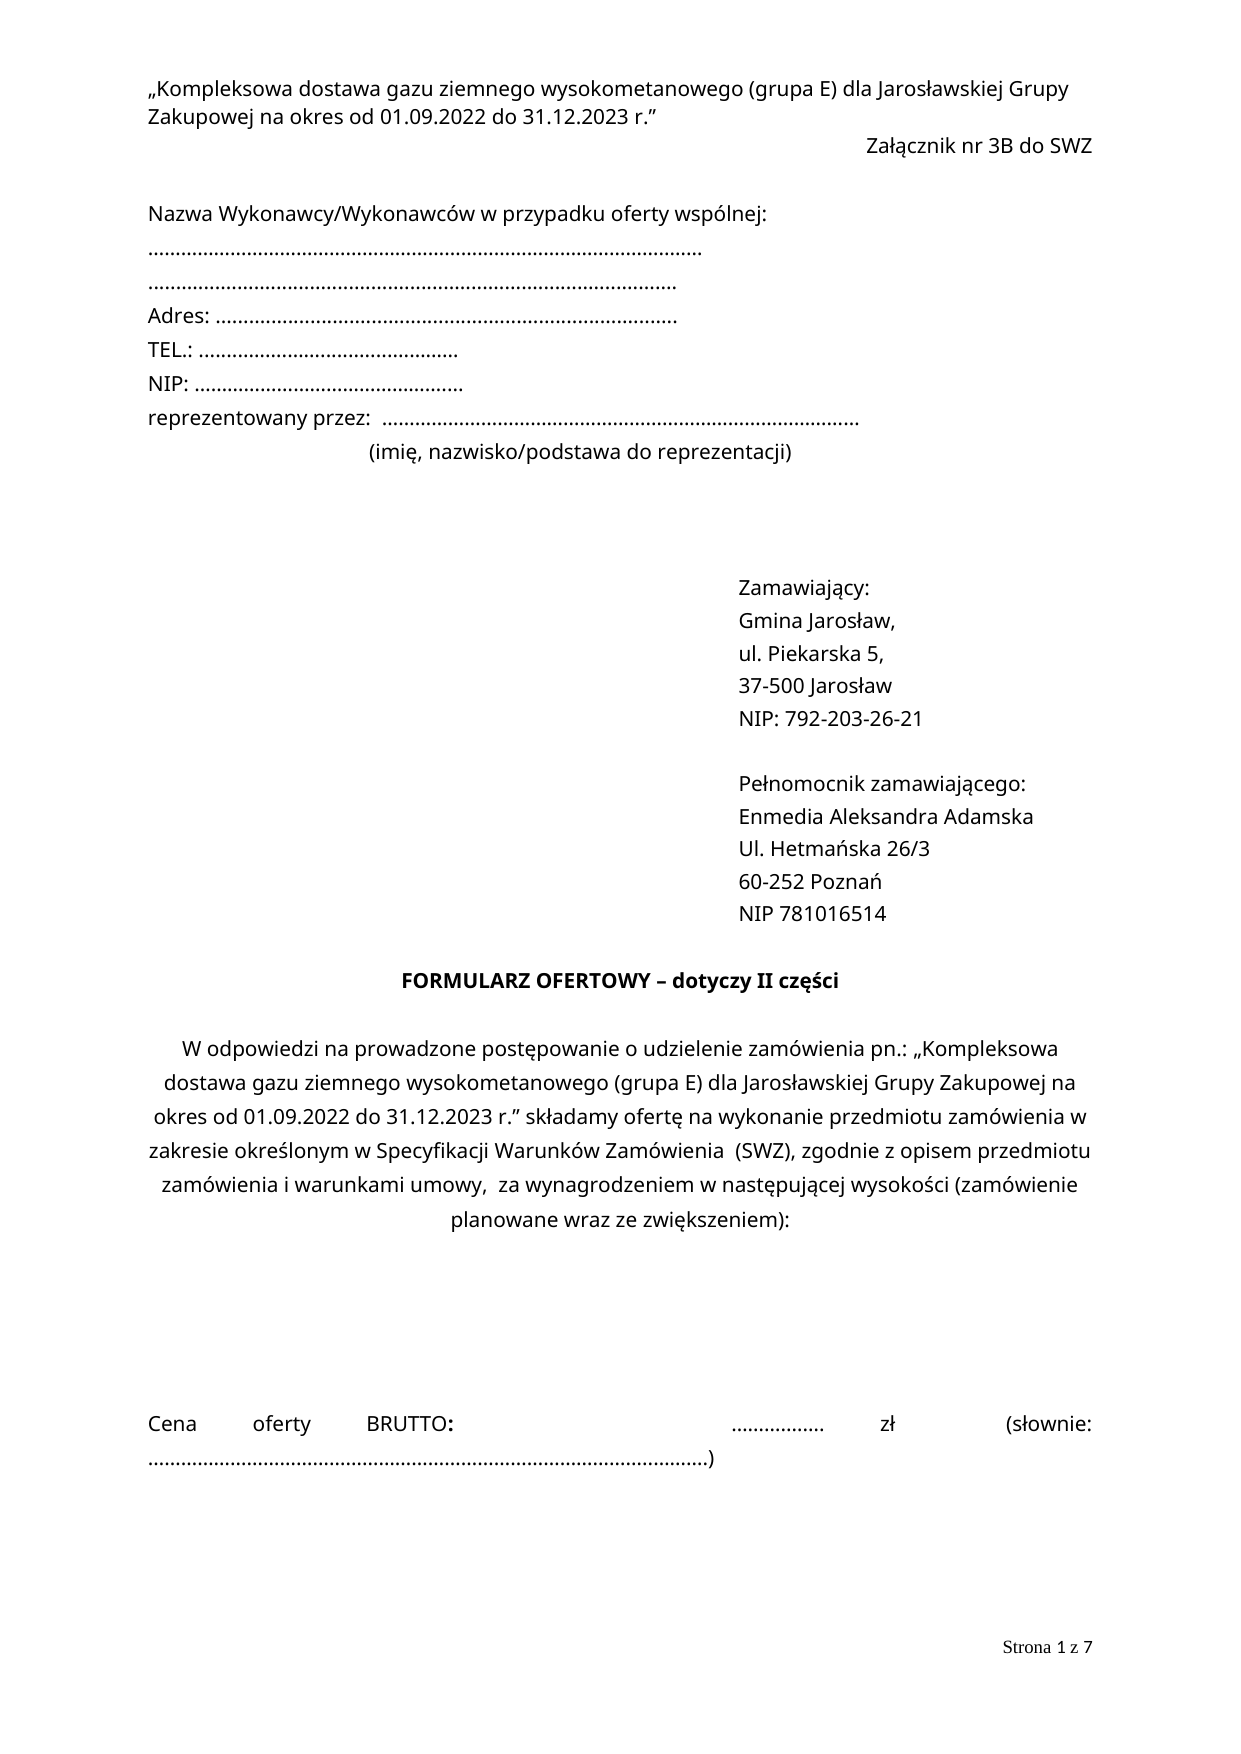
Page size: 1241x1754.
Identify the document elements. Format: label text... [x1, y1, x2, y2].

text Gmina Jarosław, [738, 606, 1092, 634]
text (imię, nazwisko/podstawa do reprezentacji) [369, 437, 1092, 534]
text 60-252 Poznań [738, 867, 1092, 895]
text W odpowiedzi na prowadzone postępowanie o udzielenie zamówienia pn.: „Kompleksowa dostawa gazu ziemnego wysokometanowego (grupa E) dla Jarosławskiej Grupy Zakupowej na okres od 01.09.2022 do 31.12.2023 r.” składamy ofertę na wykonanie przedmiotu zamówienia w zakresie określonym w Specyfikacji Warunków Zamówienia (SWZ), zgodnie z opisem przedmiotu zamówienia i warunkami umowy, za wynagrodzeniem w następującej wysokości (zamówienie planowane wraz ze zwiększeniem): [148, 1034, 1092, 1233]
text NIP: 792-203-26-21 [738, 704, 1092, 732]
text reprezentowany przez: …………………………………………………………………………… [148, 403, 1092, 432]
text Zamawiający: [738, 573, 1092, 602]
text Enmedia Aleksandra Adamska [738, 802, 1092, 830]
text Ul. Hetmańska 26/3 [738, 834, 1092, 863]
text Adres: ................................................................................... [148, 301, 1092, 329]
text Nazwa Wykonawcy/Wykonawców w przypadku oferty wspólnej: [148, 199, 1092, 227]
text NIP: ……………………………………….... [148, 369, 1092, 398]
text FORMULARZ OFERTOWY – dotyczy II części [148, 966, 1092, 995]
text ul. Piekarska 5, [738, 639, 1092, 667]
text …………………………………………………………………………………..…… [148, 233, 1092, 261]
text Cena oferty BRUTTO: ……….……. zł (słownie: ………………………………………………………………………………..……….) [148, 1409, 1092, 1472]
text TEL.: .........…….……................……… [148, 335, 1092, 363]
text NIP 781016514 [738, 899, 1092, 928]
text ............................................................................................... [148, 267, 1092, 295]
text 37-500 Jarosław [738, 671, 1092, 700]
text Pełnomocnik zamawiającego: [738, 769, 1092, 798]
text Załącznik nr 3B do SWZ [148, 131, 1092, 159]
